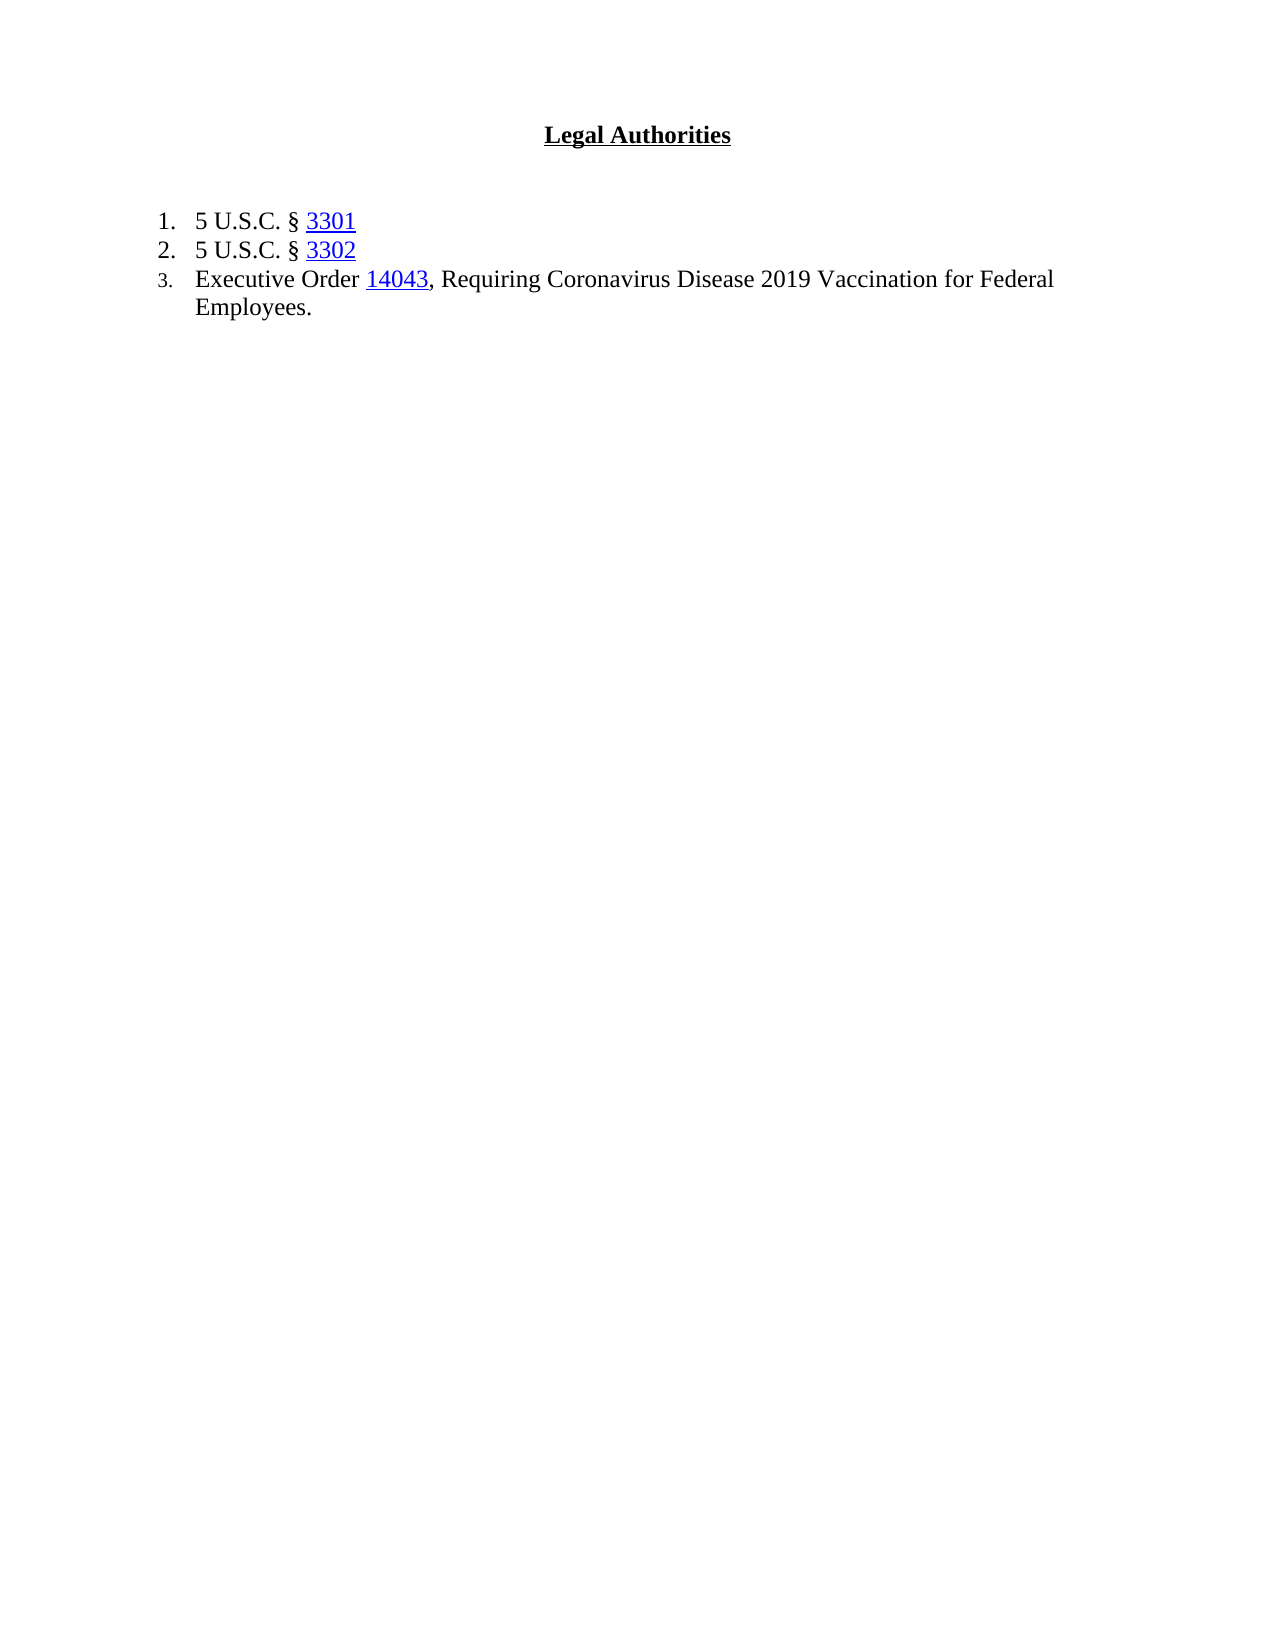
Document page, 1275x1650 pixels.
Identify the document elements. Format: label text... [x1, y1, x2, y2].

list Executive Order 14043, Requiring Coronavirus Disease 2019 Vaccination for Federal Employees. [157, 264, 1155, 321]
list 5 U.S.C. § 3301 [157, 206, 1155, 235]
title Legal Authorities [120, 120, 1155, 149]
list 5 U.S.C. § 3302 [157, 235, 1155, 264]
